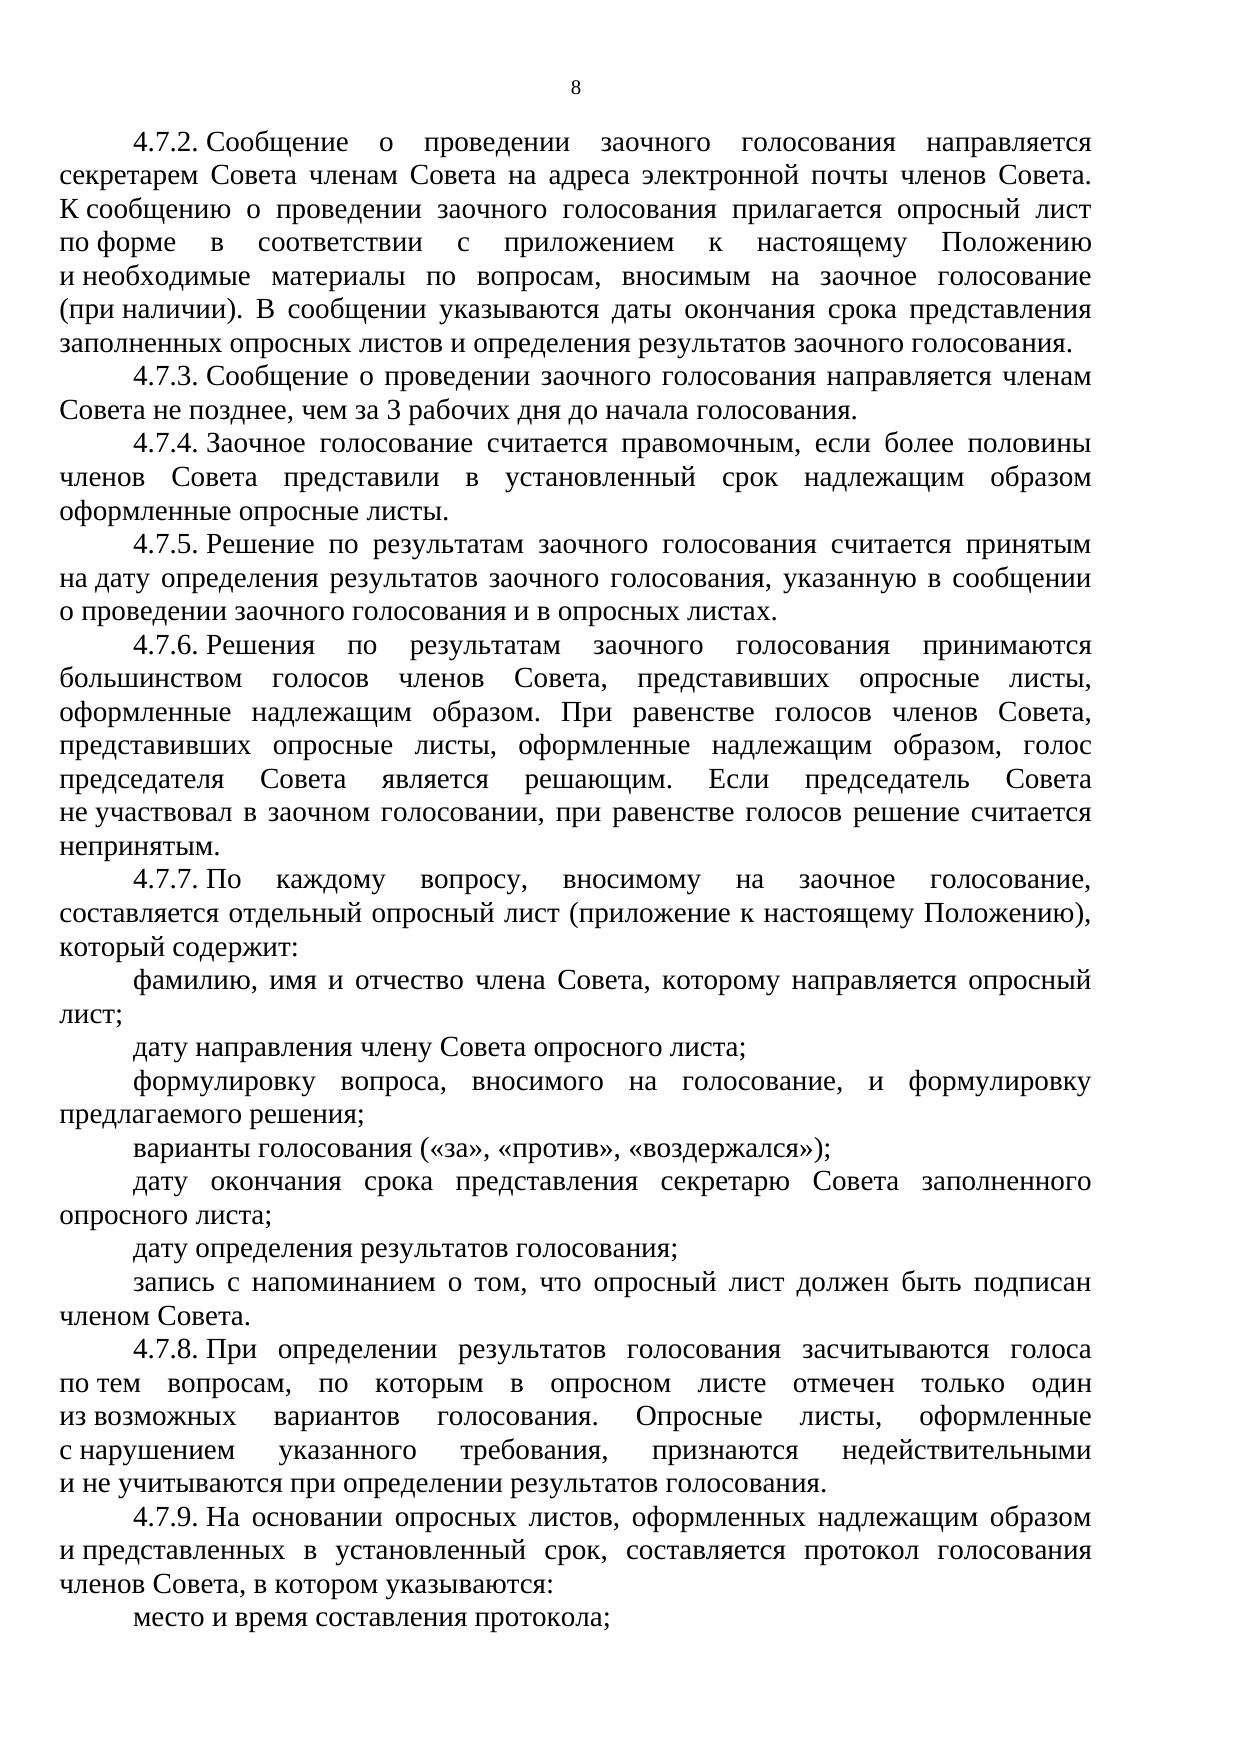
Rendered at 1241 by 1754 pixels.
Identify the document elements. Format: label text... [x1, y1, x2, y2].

text 4.7.9. На основании опросных листов, оформленных надлежащим образом и представленных в установленный срок, составляется протокол голосования членов Совета, в котором указываются: [59, 1499, 1092, 1599]
text запись с напоминанием о том, что опросный лист должен быть подписан членом Совета. [59, 1264, 1092, 1331]
text 4.7.6. Решения по результатам заочного голосования принимаются большинством голосов членов Совета, представивших опросные листы, оформленные надлежащим образом. При равенстве голосов членов Совета, представивших опросные листы, оформленные надлежащим образом, голос председателя Совета является решающим. Если председатель Совета не участвовал в заочном голосовании, при равенстве голосов решение считается непринятым. [59, 627, 1092, 862]
text 4.7.2. Сообщение о проведении заочного голосования направляется секретарем Совета членам Совета на адреса электронной почты членов Совета. К сообщению о проведении заочного голосования прилагается опросный лист по форме в соответствии с приложением к настоящему Положению и необходимые материалы по вопросам, вносимым на заочное голосование (при наличии). В сообщении указываются даты окончания срока представления заполненных опросных листов и определения результатов заочного голосования. [59, 124, 1092, 358]
text место и время составления протокола; [59, 1599, 1092, 1633]
text формулировку вопроса, вносимого на голосование, и формулировку предлагаемого решения; [59, 1063, 1092, 1130]
text 4.7.7. По каждому вопросу, вносимому на заочное голосование, составляется отдельный опросный лист (приложение к настоящему Положению), который содержит: [59, 862, 1092, 962]
text дату направления члену Совета опросного листа; [59, 1029, 1092, 1063]
text дату окончания срока представления секретарю Совета заполненного опросного листа; [59, 1163, 1092, 1231]
text варианты голосования («за», «против», «воздержался»); [59, 1130, 1092, 1163]
text 4.7.8. При определении результатов голосования засчитываются голоса по тем вопросам, по которым в опросном листе отмечен только один из возможных вариантов голосования. Опросные листы, оформленные с нарушением указанного требования, признаются недействительными и не учитываются при определении результатов голосования. [59, 1331, 1092, 1499]
text фамилию, имя и отчество члена Совета, которому направляется опросный лист; [59, 962, 1092, 1029]
text 4.7.3. Сообщение о проведении заочного голосования направляется членам Совета не позднее, чем за 3 рабочих дня до начала голосования. [59, 358, 1092, 426]
text 4.7.4. Заочное голосование считается правомочным, если более половины членов Совета представили в установленный срок надлежащим образом оформленные опросные листы. [59, 426, 1092, 526]
text 4.7.5. Решение по результатам заочного голосования считается принятым на дату определения результатов заочного голосования, указанную в сообщении о проведении заочного голосования и в опросных листах. [59, 526, 1092, 627]
text дату определения результатов голосования; [59, 1231, 1092, 1264]
